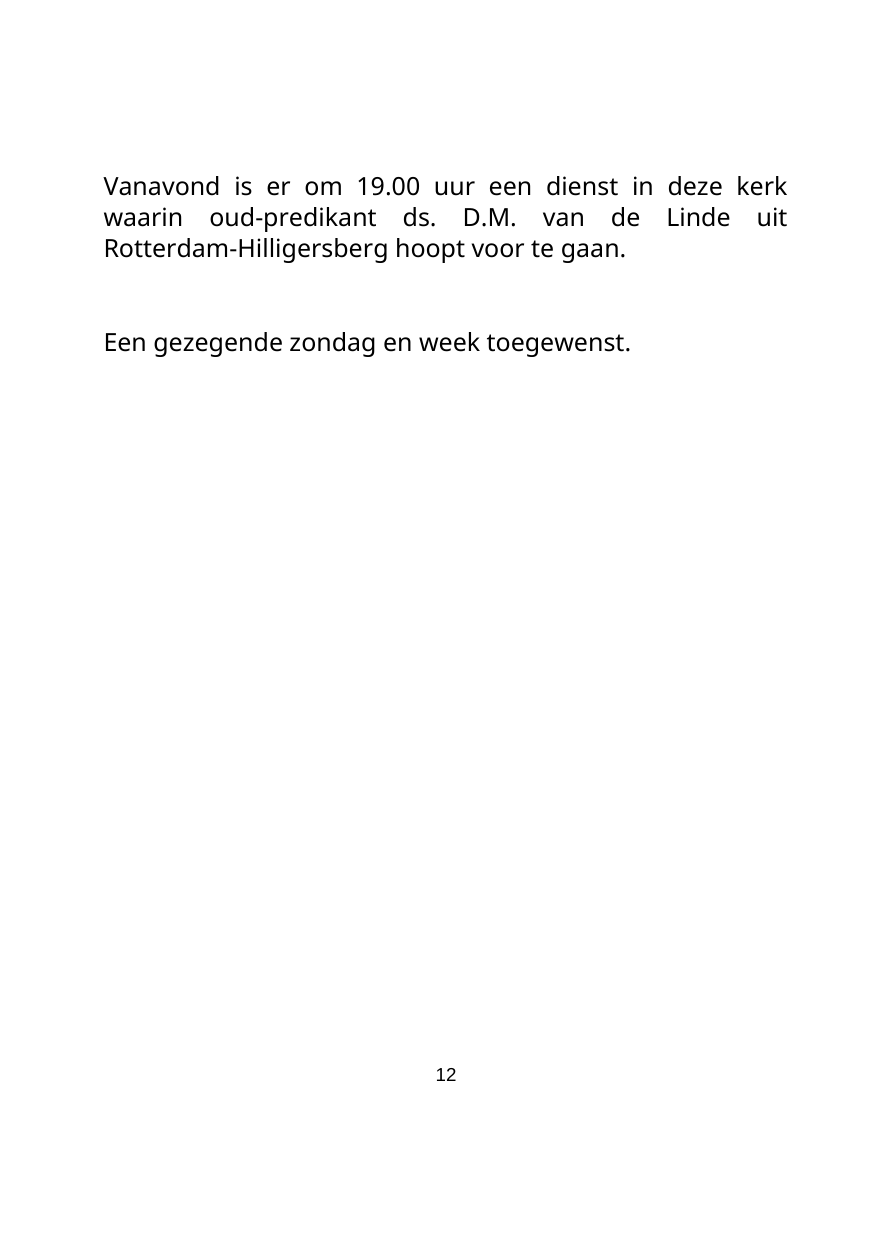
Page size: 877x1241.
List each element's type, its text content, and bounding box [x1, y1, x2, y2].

text Een gezegende zondag en week toegewenst. [103, 327, 788, 358]
text Vanavond is er om 19.00 uur een dienst in deze kerk waarin oud-predikant ds. D.M. van de Linde uit Rotterdam-Hilligersberg hoopt voor te gaan. [103, 170, 788, 264]
